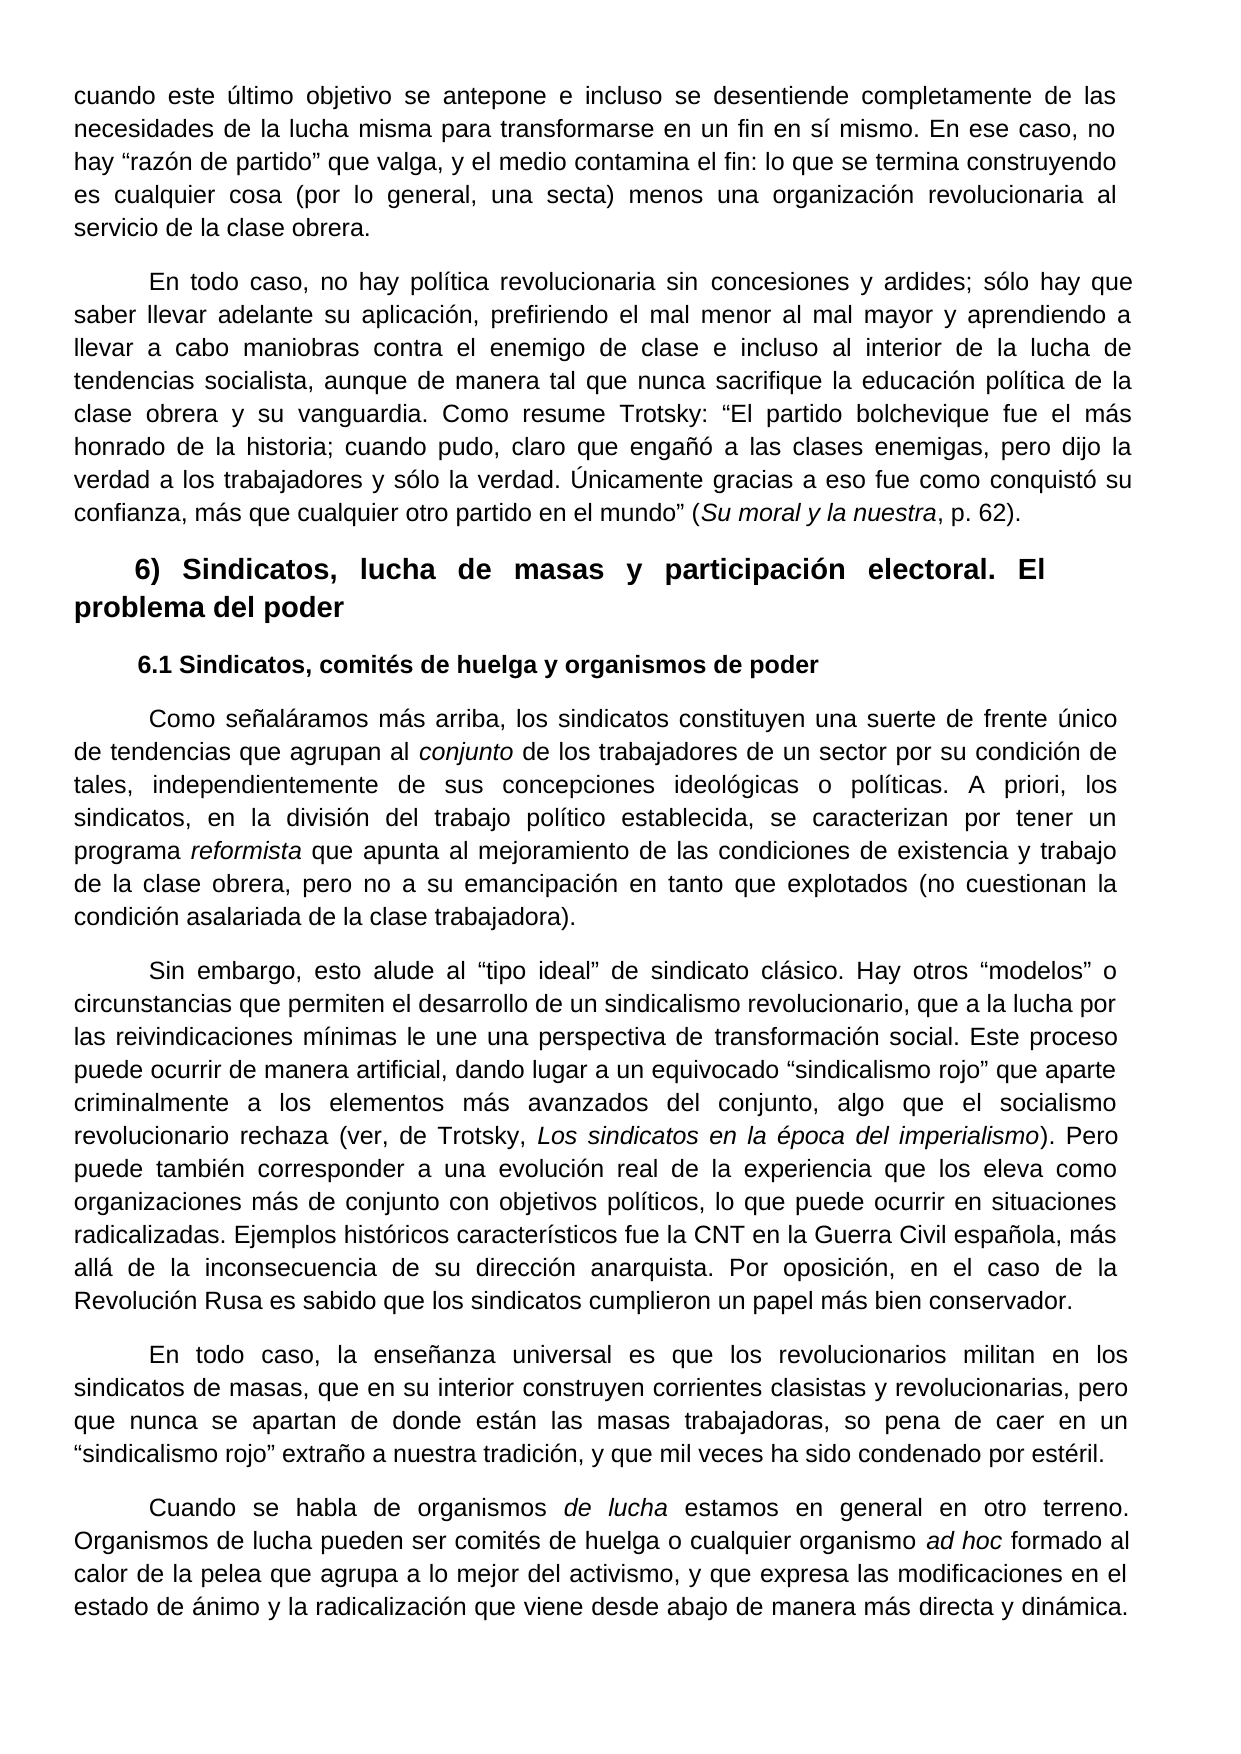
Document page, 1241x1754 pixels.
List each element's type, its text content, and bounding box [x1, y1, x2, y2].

text En todo caso, la enseñanza universal es que los revolucionarios militan en los sindicatos de masas, que en su interior construyen corrientes clasistas y revolucionarias, pero que nunca se apartan de donde están las masas trabajadoras, so pena de caer en un “sindicalismo rojo” extraño a nuestra tradición, y que mil veces ha sido condenado por estéril. [74, 1340, 1130, 1467]
text Como señaláramos más arriba, los sindicatos constituyen una suerte de frente único de tendencias que agrupan al conjunto de los trabajadores de un sector por su condición de tales, independientemente de sus concepciones ideológicas o políticas. A priori, los sindicatos, en la división del trabajo político establecida, se caracterizan por tener un programa reformista que apunta al mejoramiento de las condiciones de existencia y trabajo de la clase obrera, pero no a su emancipación en tanto que explotados (no cuestionan la condición asalariada de la clase trabajadora). [74, 704, 1119, 931]
subtitle 6) Sindicatos, lucha de masas y participación electoral. El problema del poder [74, 552, 1047, 624]
text Sin embargo, esto alude al “tipo ideal” de sindicato clásico. Hay otros “modelos” o circunstancias que permiten el desarrollo de un sindicalismo revolucionario, que a la lucha por las reivindicaciones mínimas le une una perspectiva de transformación social. Este proceso puede ocurrir de manera artificial, dando lugar a un equivocado “sindicalismo rojo” que aparte criminalmente a los elementos más avanzados del conjunto, algo que el socialismo revolucionario rechaza (ver, de Trotsky, Los sindicatos en la época del imperialismo). Pero puede también corresponder a una evolución real de la experiencia que los eleva como organizaciones más de conjunto con objetivos políticos, lo que puede ocurrir en situaciones radicalizadas. Ejemplos históricos característicos fue la CNT en la Guerra Civil española, más allá de la inconsecuencia de su dirección anarquista. Por oposición, en el caso de la Revolución Rusa es sabido que los sindicatos cumplieron un papel más bien conservador. [74, 956, 1118, 1314]
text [74, 1493, 1130, 1620]
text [74, 81, 1118, 242]
subtitle 6.1 Sindicatos, comités de huelga y organismos de poder [74, 650, 985, 678]
text En todo caso, no hay política revolucionaria sin concesiones y ardides; sólo hay que saber llevar adelante su aplicación, prefiriendo el mal menor al mal mayor y aprendiendo a llevar a cabo maniobras contra el enemigo de clase e incluso al interior de la lucha de tendencias socialista, aunque de manera tal que nunca sacrifique la educación política de la clase obrera y su vanguardia. Como resume Trotsky: “El partido bolchevique fue el más honrado de la historia; cuando pudo, claro que engañó a las clases enemigas, pero dijo la verdad a los trabajadores y sólo la verdad. Únicamente gracias a eso fue como conquistó su confianza, más que cualquier otro partido en el mundo” (Su moral y la nuestra, p. 62). [74, 267, 1134, 527]
